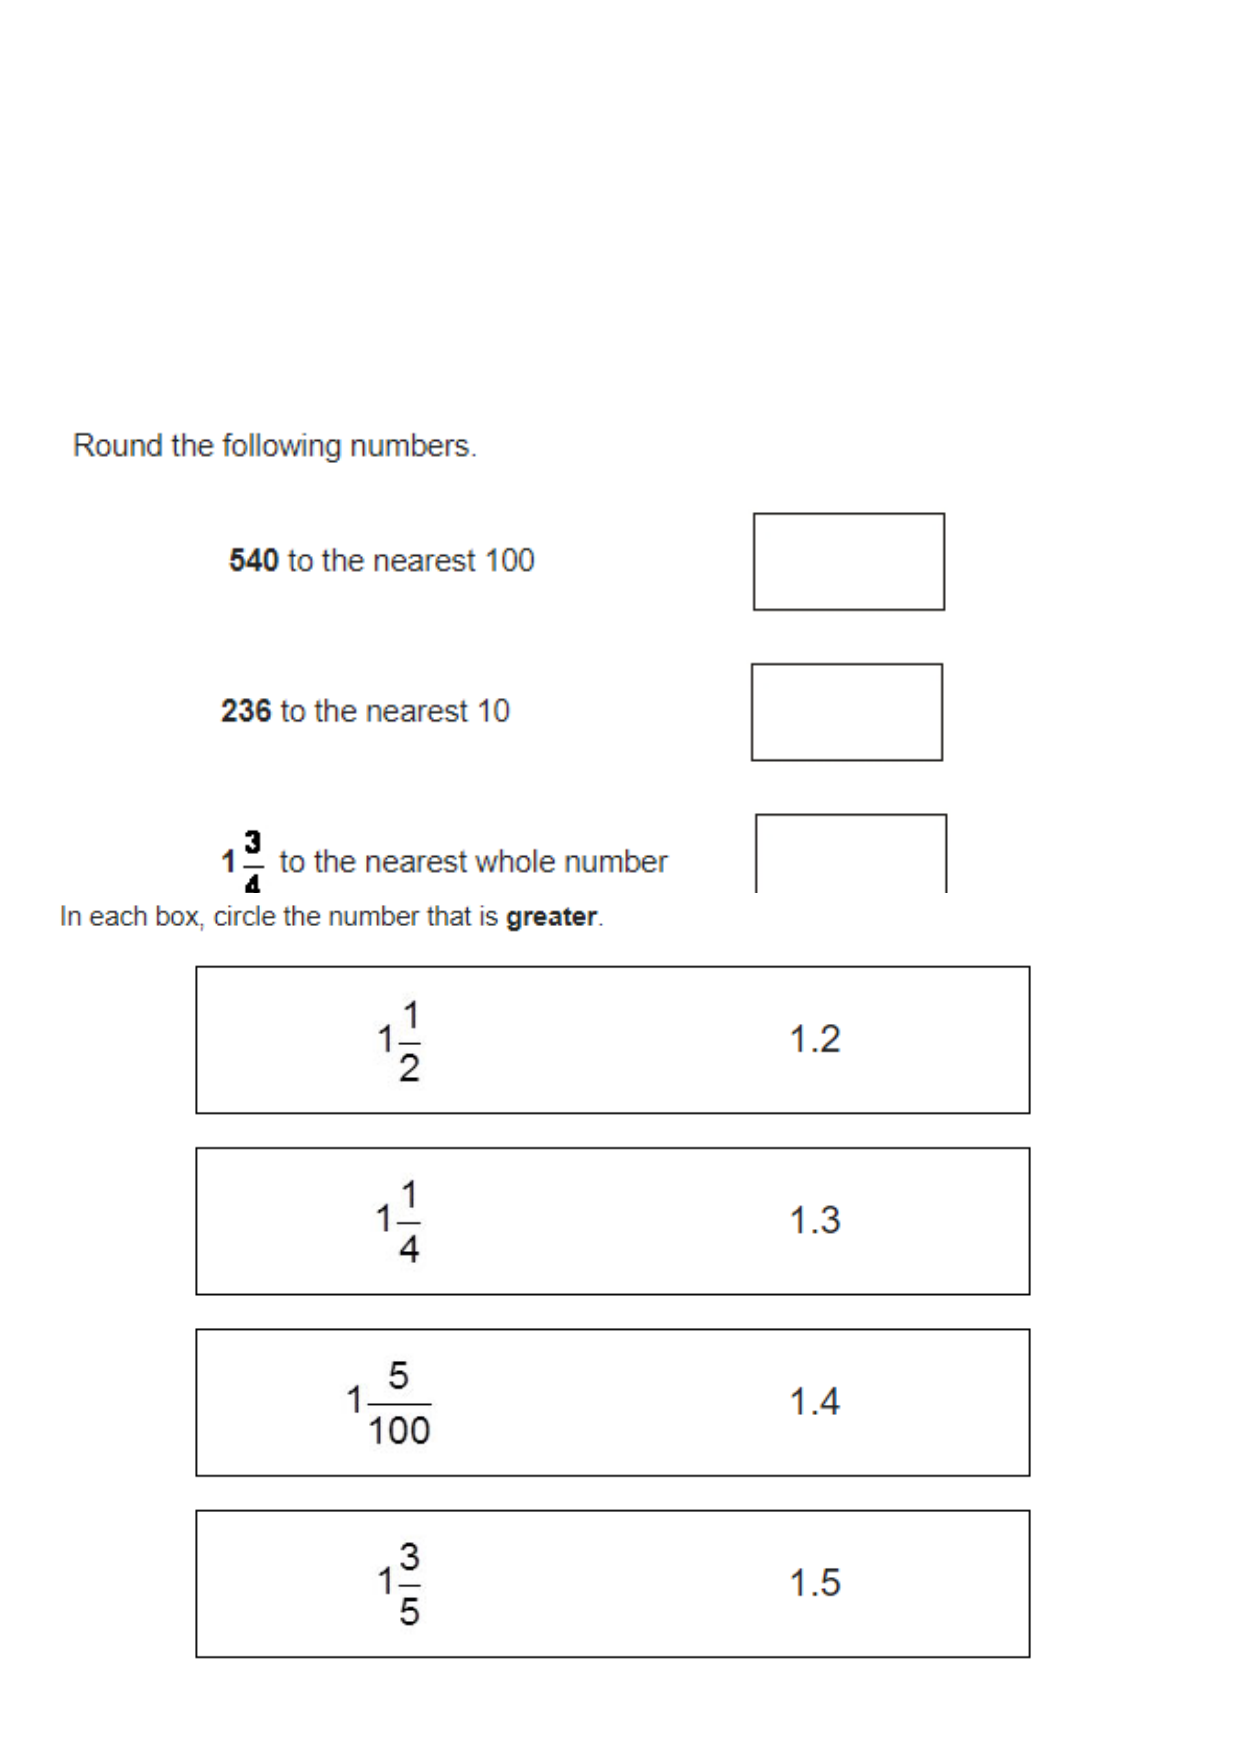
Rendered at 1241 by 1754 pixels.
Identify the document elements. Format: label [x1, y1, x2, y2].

picture [42, 418, 1053, 1675]
